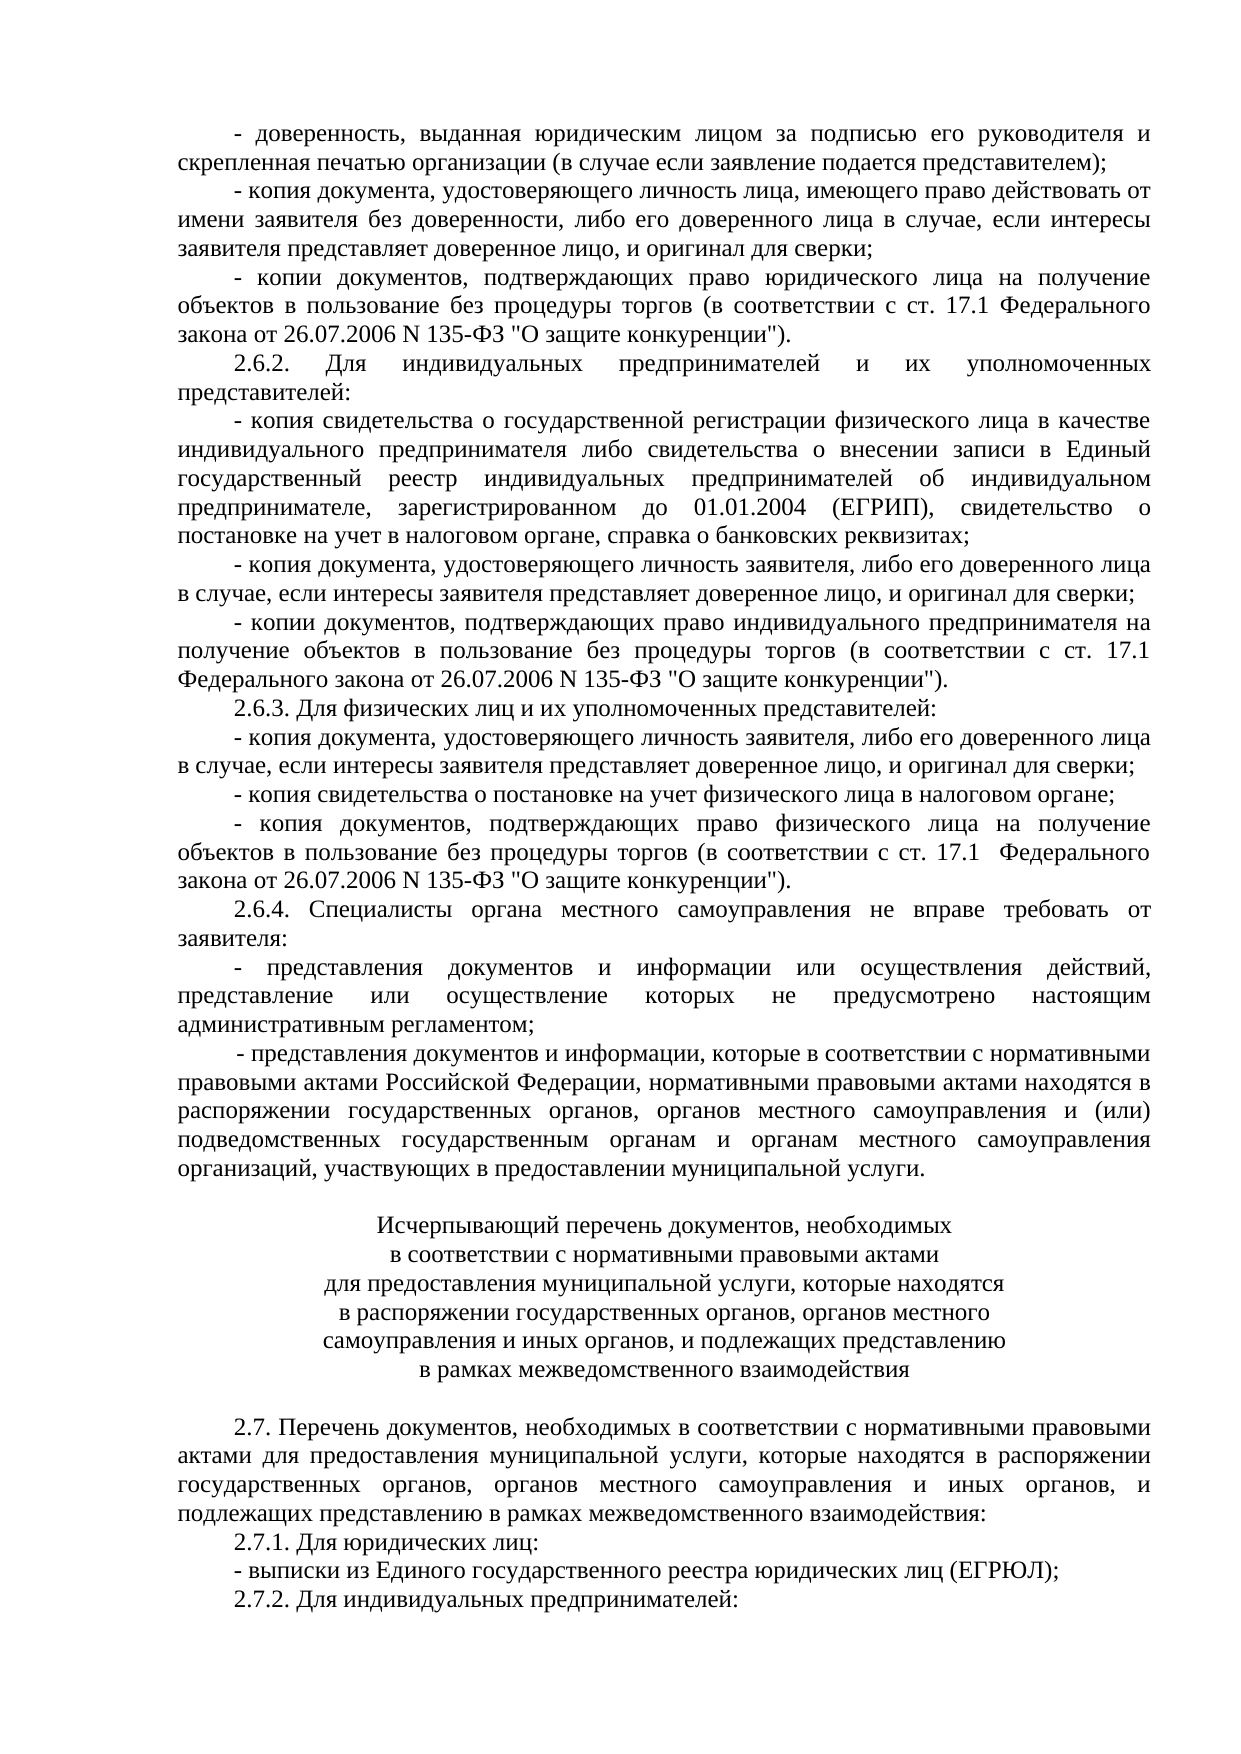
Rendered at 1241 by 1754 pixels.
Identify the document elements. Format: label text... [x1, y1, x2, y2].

text - представления документов и информации, которые в соответствии с нормативными правовыми актами Российской Федерации, нормативными правовыми актами находятся в распоряжении государственных органов, органов местного самоуправления и (или) подведомственных государственным органам и органам местного самоуправления организаций, участвующих в предоставлении муниципальной услуги. [177, 1038, 1152, 1182]
text - доверенность, выданная юридическим лицом за подписью его руководителя и скрепленная печатью организации (в случае если заявление подается представителем); [177, 118, 1152, 176]
text 2.6.3. Для физических лиц и их уполномоченных представителей: [177, 693, 1152, 722]
text 2.7.1. Для юридических лиц: [177, 1527, 1152, 1556]
text - копия документа, удостоверяющего личность лица, имеющего право действовать от имени заявителя без доверенности, либо его доверенного лица в случае, если интересы заявителя представляет доверенное лицо, и оригинал для сверки; [177, 176, 1152, 262]
text в распоряжении государственных органов, органов местного [177, 1297, 1152, 1326]
text - копия свидетельства о государственной регистрации физического лица в качестве индивидуального предпринимателя либо свидетельства о внесении записи в Единый государственный реестр индивидуальных предпринимателей об индивидуальном предпринимателе, зарегистрированном до 01.01.2004 (ЕГРИП), свидетельство о постановке на учет в налоговом органе, справка о банковских реквизитах; [177, 406, 1152, 549]
text - копия документа, удостоверяющего личность заявителя, либо его доверенного лица в случае, если интересы заявителя представляет доверенное лицо, и оригинал для сверки; [177, 722, 1152, 779]
text - представления документов и информации или осуществления действий, представление или осуществление которых не предусмотрено настоящим административным регламентом; [177, 952, 1152, 1038]
text 2.7.2. Для индивидуальных предпринимателей: [177, 1584, 1152, 1613]
text - копии документов, подтверждающих право юридического лица на получение объектов в пользование без процедуры торгов (в соответствии с ст. 17.1 Федерального закона от 26.07.2006 N 135-ФЗ "О защите конкуренции"). [177, 262, 1152, 348]
text для предоставления муниципальной услуги, которые находятся [177, 1268, 1152, 1297]
text - выписки из Единого государственного реестра юридических лиц (ЕГРЮЛ); [177, 1556, 1152, 1584]
text в соответствии с нормативными правовыми актами [177, 1239, 1152, 1268]
text - копия свидетельства о постановке на учет физического лица в налоговом органе; [177, 779, 1152, 808]
text 2.6.2. Для индивидуальных предпринимателей и их уполномоченных представителей: [177, 348, 1152, 406]
text в рамках межведомственного взаимодействия [177, 1354, 1152, 1383]
text - копия документов, подтверждающих право физического лица на получение объектов в пользование без процедуры торгов (в соответствии с ст. 17.1 Федерального закона от 26.07.2006 N 135-ФЗ "О защите конкуренции"). [177, 808, 1152, 894]
text Исчерпывающий перечень документов, необходимых [177, 1211, 1152, 1239]
text самоуправления и иных органов, и подлежащих представлению [177, 1326, 1152, 1354]
text - копия документа, удостоверяющего личность заявителя, либо его доверенного лица в случае, если интересы заявителя представляет доверенное лицо, и оригинал для сверки; [177, 549, 1152, 607]
text - копии документов, подтверждающих право индивидуального предпринимателя на получение объектов в пользование без процедуры торгов (в соответствии с ст. 17.1 Федерального закона от 26.07.2006 N 135-ФЗ "О защите конкуренции"). [177, 607, 1152, 693]
text 2.6.4. Специалисты органа местного самоуправления не вправе требовать от заявителя: [177, 894, 1152, 952]
text 2.7. Перечень документов, необходимых в соответствии с нормативными правовыми актами для предоставления муниципальной услуги, которые находятся в распоряжении государственных органов, органов местного самоуправления и иных органов, и подлежащих представлению в рамках межведомственного взаимодействия: [177, 1412, 1152, 1527]
